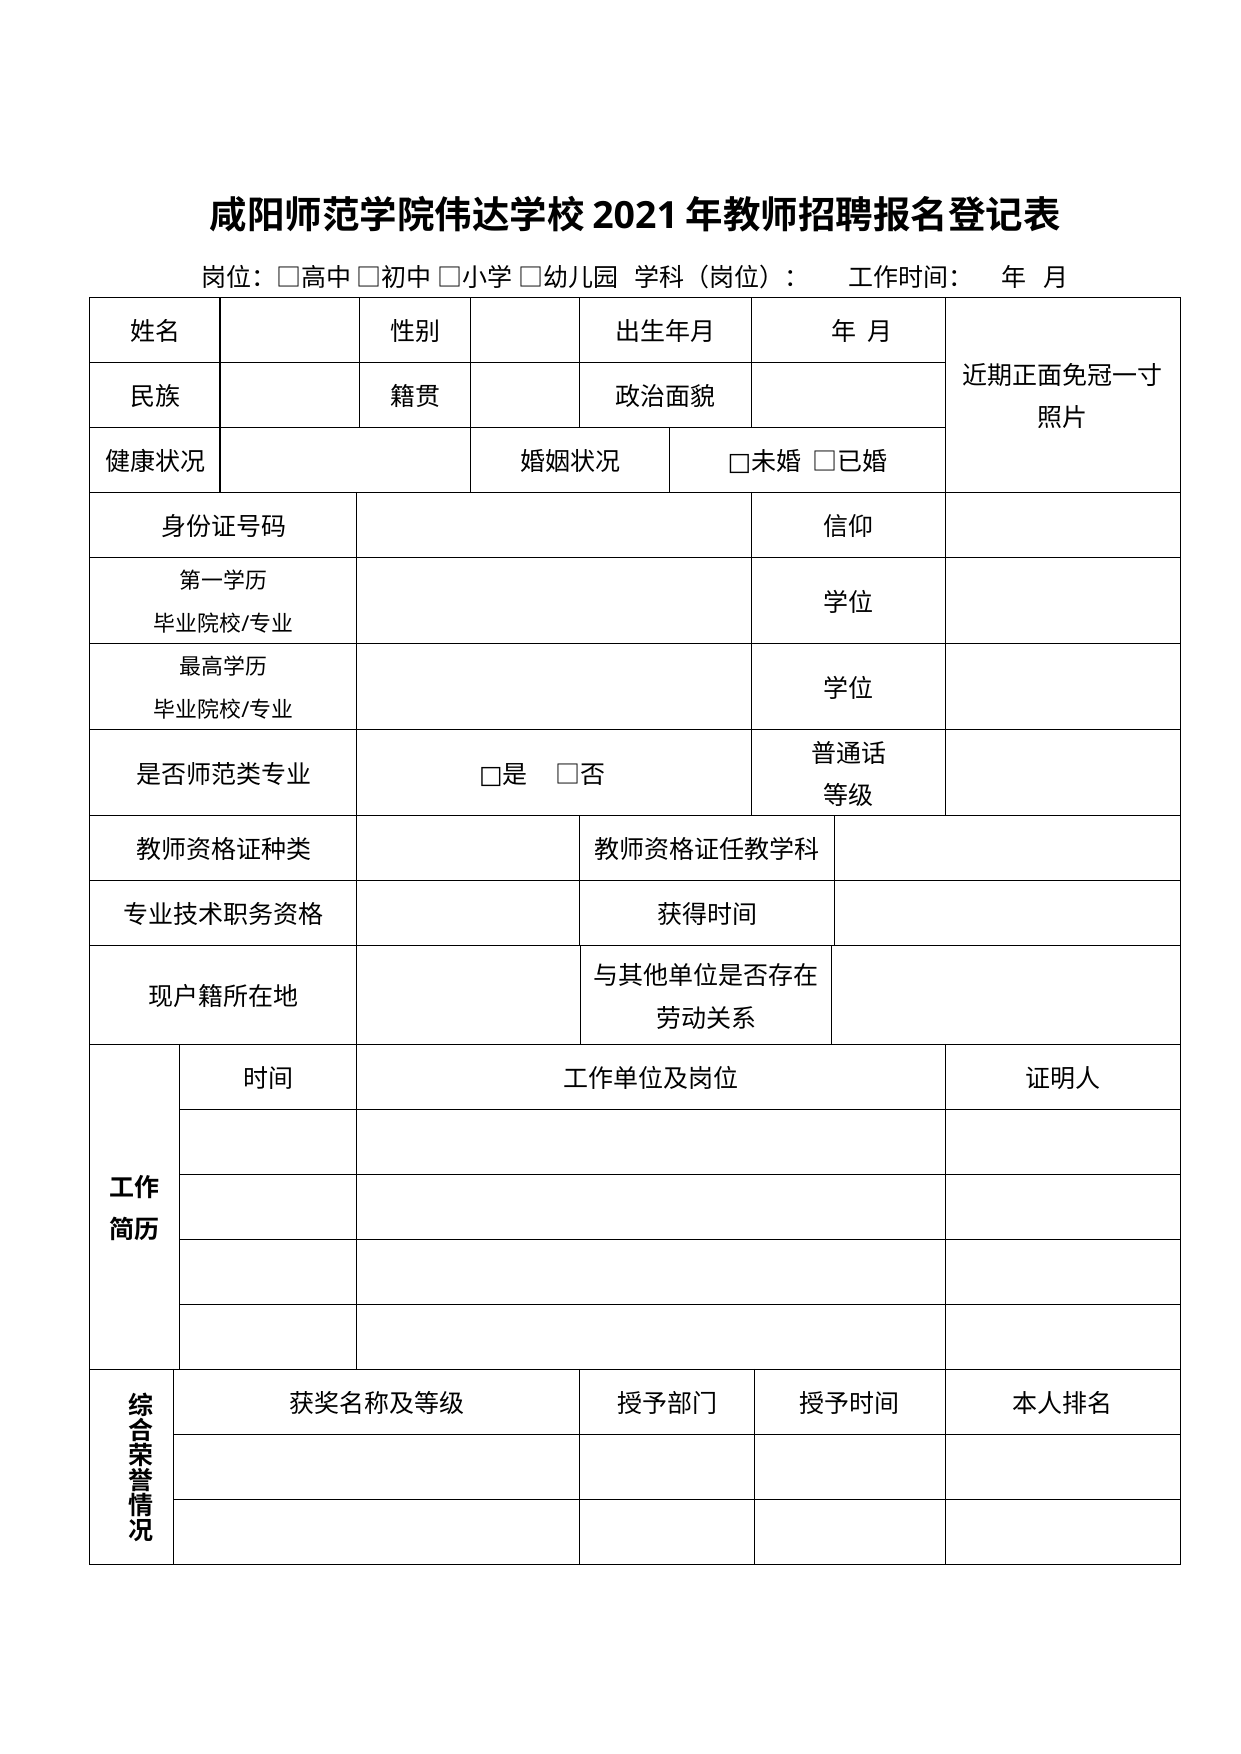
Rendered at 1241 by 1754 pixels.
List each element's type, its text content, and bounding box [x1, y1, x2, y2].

table_cell [357, 881, 579, 945]
table_cell [946, 493, 1180, 557]
table_cell 政治面貌 [580, 363, 751, 427]
table_cell 本人排名 [946, 1370, 1180, 1434]
table_cell [946, 1110, 1180, 1174]
table_cell [180, 1305, 356, 1369]
table_cell 信仰 [752, 493, 945, 557]
table_cell [221, 428, 470, 492]
table_cell 民族 [90, 363, 219, 427]
table_cell [835, 816, 1180, 880]
table_cell [835, 881, 1180, 945]
table_cell 最高学历 毕业院校/专业 [90, 644, 356, 729]
table_cell [357, 558, 751, 643]
table_header [471, 298, 579, 362]
table_cell 综合荣誉情况 （最高三项） [90, 1370, 173, 1564]
table_cell 工作简历 [90, 1045, 179, 1369]
table_cell 身份证号码 [90, 493, 356, 557]
table_cell [832, 946, 1180, 1044]
table_cell [946, 730, 1180, 815]
table_cell □是 □否 [357, 730, 751, 815]
table_cell [357, 946, 580, 1044]
table_cell [946, 558, 1180, 643]
table_cell 专业技术职务资格 [90, 881, 356, 945]
table_cell [357, 816, 579, 880]
table_cell 获奖名称及等级 [174, 1370, 579, 1434]
table_cell 教师资格证任教学科 [580, 816, 834, 880]
table_cell [580, 1435, 754, 1499]
table_cell [357, 1110, 945, 1174]
table_cell [580, 1500, 754, 1564]
table_cell [174, 1435, 579, 1499]
table_cell [755, 1435, 945, 1499]
table_cell [946, 1500, 1180, 1564]
table_cell [946, 1435, 1180, 1499]
table_cell 籍贯 [360, 363, 470, 427]
table_cell 证明人 [946, 1045, 1180, 1109]
table_cell [946, 1240, 1180, 1304]
table_cell 教师资格证种类 [90, 816, 356, 880]
table_cell 现户籍所在地 [90, 946, 356, 1044]
table_cell [357, 493, 751, 557]
table_cell [357, 1305, 945, 1369]
table_cell [755, 1500, 945, 1564]
table_cell 第一学历 毕业院校/专业 [90, 558, 356, 643]
table_header 姓名 [90, 298, 219, 362]
table_cell [357, 1240, 945, 1304]
table_cell [180, 1110, 356, 1174]
text 岗位：□高中 □初中 □小学 □幼儿园 学科（岗位）： 工作时间： 年 月 [148, 254, 1122, 297]
table_header 性别 [360, 298, 470, 362]
text 咸阳师范学院伟达学校2021年教师招聘报名登记表 [148, 169, 1122, 254]
table_cell [174, 1500, 579, 1564]
table_cell [221, 363, 359, 427]
table_cell [357, 644, 751, 729]
table_cell [180, 1240, 356, 1304]
table_cell 与其他单位是否存在劳动关系 [581, 946, 831, 1044]
table_cell 是否师范类专业 [90, 730, 356, 815]
table_cell 学位 [752, 644, 945, 729]
table_cell [946, 1175, 1180, 1239]
table_cell [471, 363, 579, 427]
table_cell [752, 363, 945, 427]
table_cell [946, 1305, 1180, 1369]
table_cell [357, 1175, 945, 1239]
table_cell 健康状况 [90, 428, 219, 492]
table_header 年 月 [752, 298, 945, 362]
table_cell 学位 [752, 558, 945, 643]
table_cell 工作单位及岗位 [357, 1045, 945, 1109]
table_cell □未婚 □已婚 [670, 428, 945, 492]
table_cell 时间 [180, 1045, 356, 1109]
table_cell 授予部门 [580, 1370, 754, 1434]
table_header 出生年月 [580, 298, 751, 362]
table_header 近期正面免冠一寸照片 [946, 298, 1180, 492]
table_cell 普通话 等级 [752, 730, 945, 815]
table_cell [946, 644, 1180, 729]
table_cell 获得时间 [580, 881, 834, 945]
table_cell 婚姻状况 [471, 428, 669, 492]
table_header [221, 298, 359, 362]
table_cell 授予时间 [755, 1370, 945, 1434]
table_cell [180, 1175, 356, 1239]
